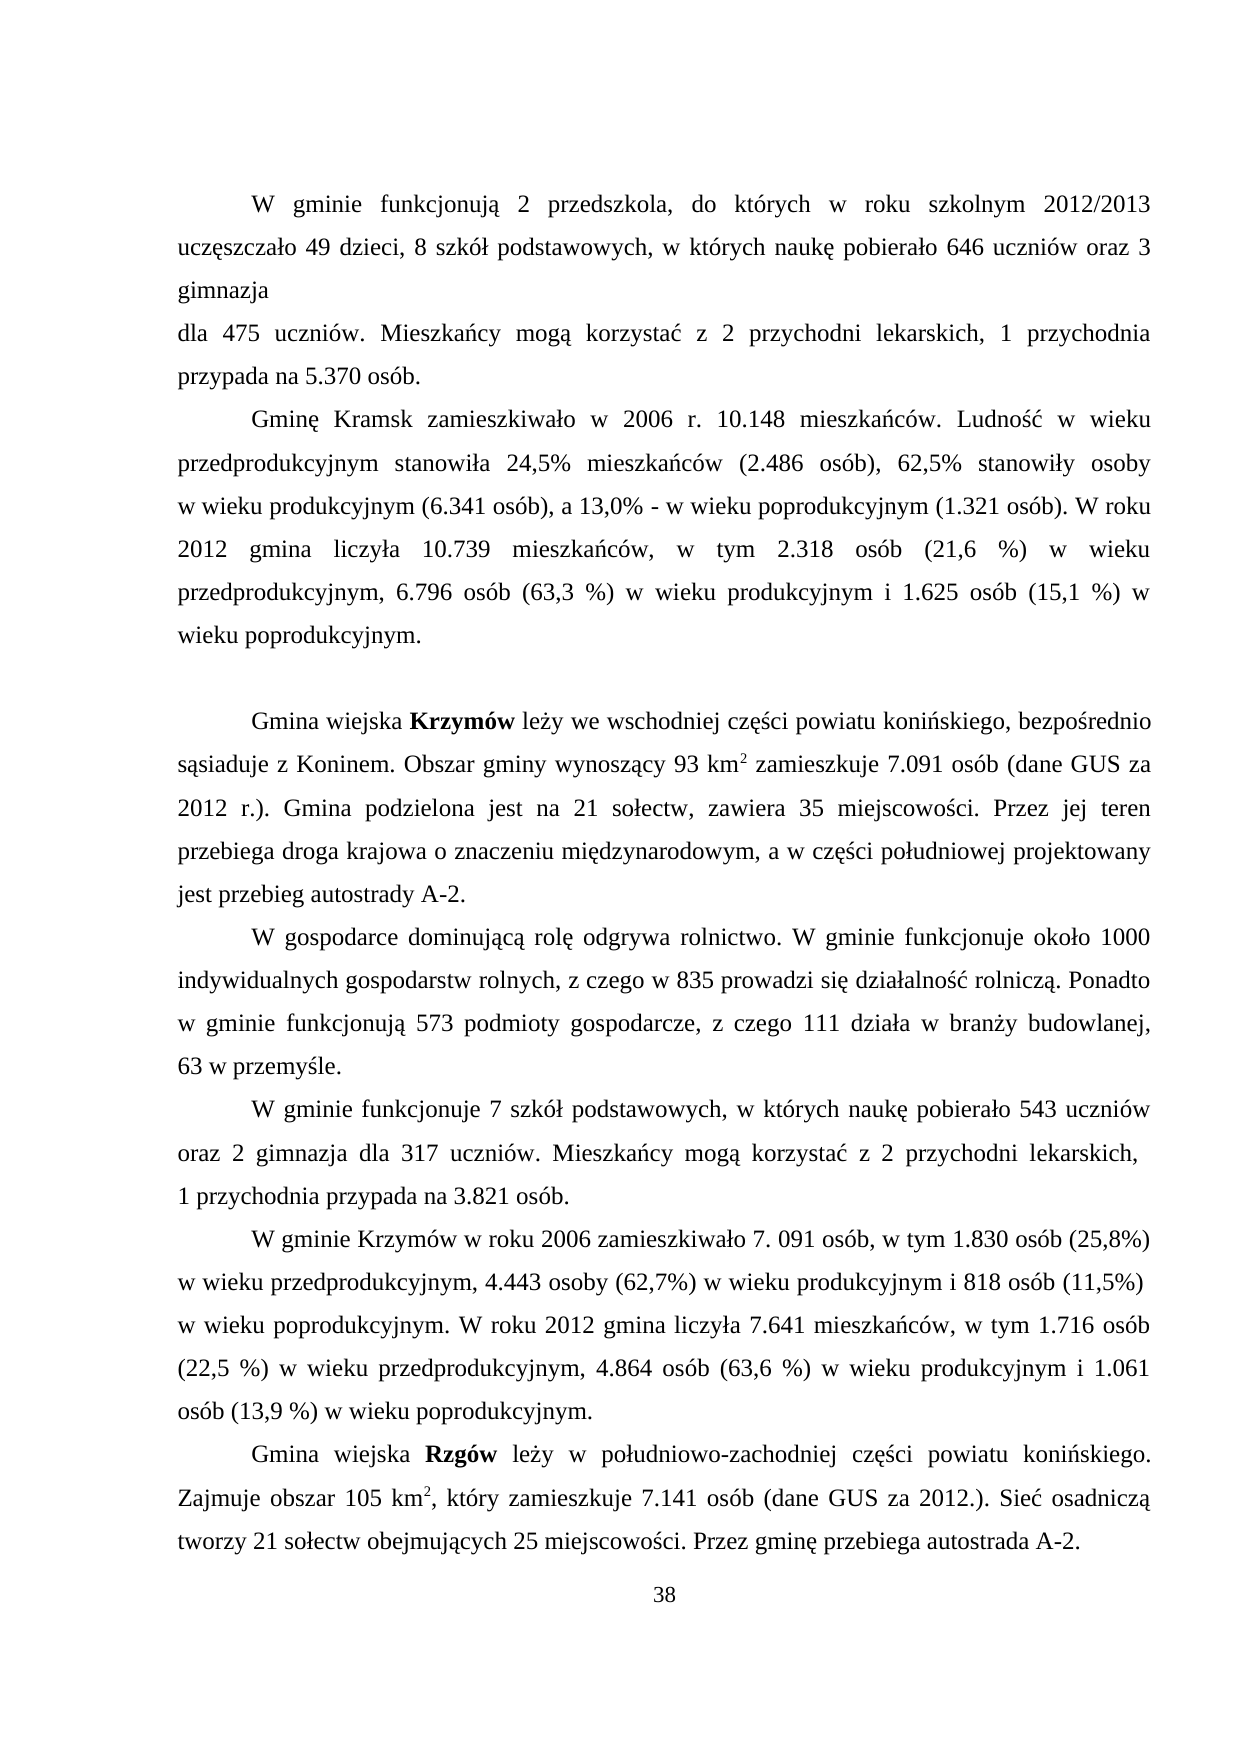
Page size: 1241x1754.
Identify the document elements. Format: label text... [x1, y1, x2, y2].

text Gminę Kramsk zamieszkiwało w 2006 r. 10.148 mieszkańców. Ludność w wieku przedprodukcyjnym stanowiła 24,5% mieszkańców (2.486 osób), 62,5% stanowiły osoby w wieku produkcyjnym (6.341 osób), a 13,0% - w wieku poprodukcyjnym (1.321 osób). W roku 2012 gmina liczyła 10.739 mieszkańców, w tym 2.318 osób (21,6 %) w wieku przedprodukcyjnym, 6.796 osób (63,3 %) w wieku produkcyjnym i 1.625 osób (15,1 %) w wieku poprodukcyjnym. [177, 404, 1152, 649]
text Gmina wiejska Rzgów leży w południowo-zachodniej części powiatu konińskiego. Zajmuje obszar 105 km2, który zamieszkuje 7.141 osób (dane GUS za 2012.). Sieć osadniczą tworzy 21 sołectw obejmujących 25 miejscowości. Przez gminę przebiega autostrada A-2. [177, 1439, 1152, 1554]
text W gospodarce dominującą rolę odgrywa rolnictwo. W gminie funkcjonuje około 1000 indywidualnych gospodarstw rolnych, z czego w 835 prowadzi się działalność rolniczą. Ponadto w gminie funkcjonują 573 podmioty gospodarcze, z czego 111 działa w branży budowlanej, 63 w przemyśle. [177, 922, 1152, 1080]
text Gmina wiejska Krzymów leży we wschodniej części powiatu konińskiego, bezpośrednio sąsiaduje z Koninem. Obszar gminy wynoszący 93 km2 zamieszkuje 7.091 osób (dane GUS za 2012 r.). Gmina podzielona jest na 21 sołectw, zawiera 35 miejscowości. Przez jej teren przebiega droga krajowa o znaczeniu międzynarodowym, a w części południowej projektowany jest przebieg autostrady A-2. [177, 706, 1152, 908]
text W gminie Krzymów w roku 2006 zamieszkiwało 7. 091 osób, w tym 1.830 osób (25,8%) w wieku przedprodukcyjnym, 4.443 osoby (62,7%) w wieku produkcyjnym i 818 osób (11,5%) w wieku poprodukcyjnym. W roku 2012 gmina liczyła 7.641 mieszkańców, w tym 1.716 osób (22,5 %) w wieku przedprodukcyjnym, 4.864 osób (63,6 %) w wieku produkcyjnym i 1.061 osób (13,9 %) w wieku poprodukcyjnym. [177, 1224, 1152, 1425]
text W gminie funkcjonują 2 przedszkola, do których w roku szkolnym 2012/2013 uczęszczało 49 dzieci, 8 szkół podstawowych, w których naukę pobierało 646 uczniów oraz 3 gimnazja dla 475 uczniów. Mieszkańcy mogą korzystać z 2 przychodni lekarskich, 1 przychodnia przypada na 5.370 osób. [177, 189, 1152, 390]
text W gminie funkcjonuje 7 szkół podstawowych, w których naukę pobierało 543 uczniów oraz 2 gimnazja dla 317 uczniów. Mieszkańcy mogą korzystać z 2 przychodni lekarskich, 1 przychodnia przypada na 3.821 osób. [177, 1094, 1152, 1209]
